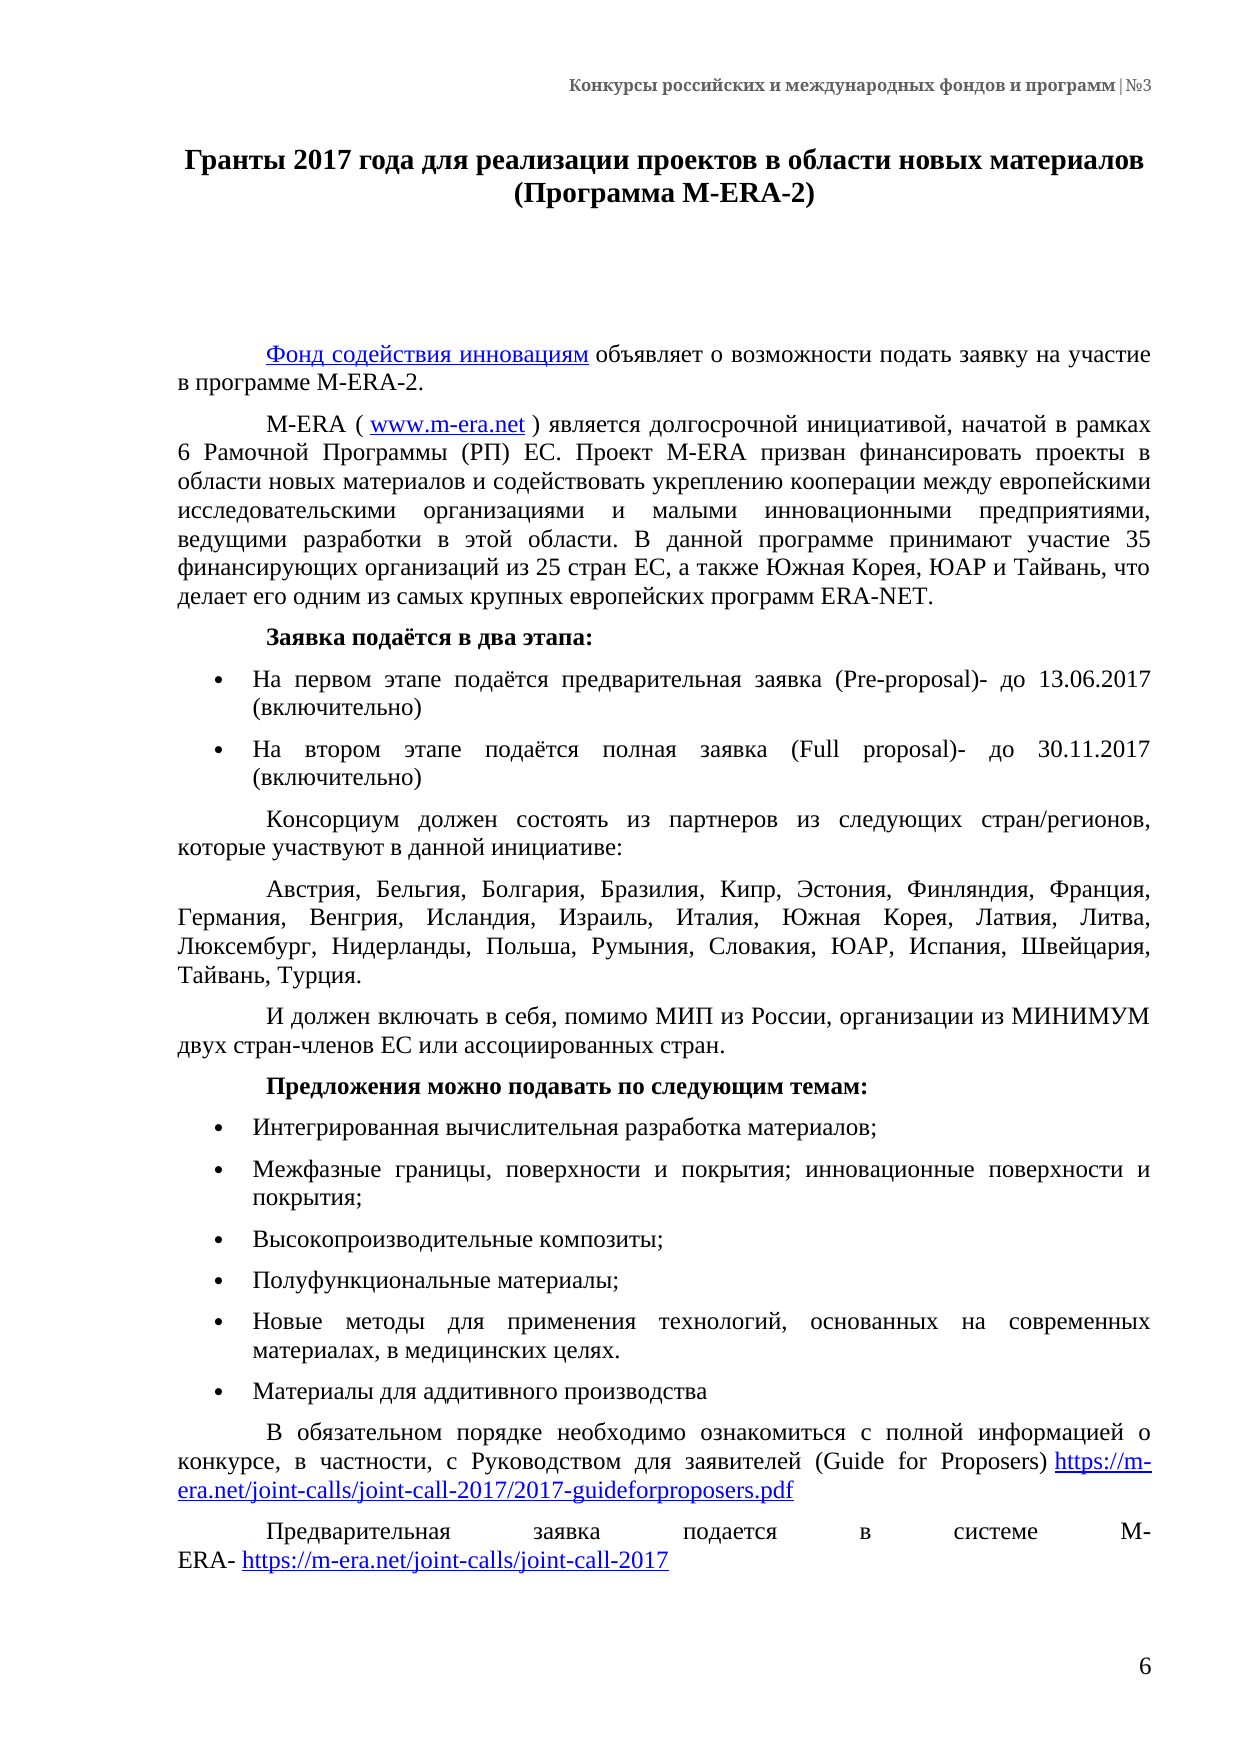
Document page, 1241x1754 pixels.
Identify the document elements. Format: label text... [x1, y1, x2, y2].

list Межфазные границы, поверхности и покрытия; инновационные поверхности и покрытия; [215, 1154, 1152, 1211]
list Материалы для аддитивного производства [215, 1376, 1152, 1405]
text Предварительная заявка подается в системе M-ERA- https://m-era.net/joint-calls/joint-call-2017 [177, 1516, 1152, 1574]
text И должен включать в себя, помимо МИП из России, организации из МИНИМУМ двух стран-членов ЕС или ассоциированных стран. [177, 1001, 1152, 1059]
subtitle Гранты 2017 года для реализации проектов в области новых материалов (Программа M-ERA-2) [177, 142, 1152, 209]
text Заявка подаётся в два этапа: [177, 622, 1152, 651]
list На первом этапе подаётся предварительная заявка (Pre-proposal)- до 13.06.2017 (включительно) [215, 664, 1152, 721]
list Полуфункциональные материалы; [215, 1265, 1152, 1294]
list На втором этапе подаётся полная заявка (Full proposal)- до 30.11.2017 (включительно) [215, 734, 1152, 791]
text Австрия, Бельгия, Болгария, Бразилия, Кипр, Эстония, Финляндия, Франция, Германия, Венгрия, Исландия, Израиль, Италия, Южная Корея, Латвия, Литва, Люксембург, Нидерланды, Польша, Румыния, Словакия, ЮАР, Испания, Швейцария, Тайвань, Турция. [177, 874, 1152, 989]
text Фонд содействия инновациям объявляет о возможности подать заявку на участие в программе M-ERA-2. [177, 339, 1152, 396]
text Предложения можно подавать по следующим темам: [177, 1071, 1152, 1100]
list Интегрированная вычислительная разработка материалов; [215, 1112, 1152, 1141]
list Высокопроизводительные композиты; [215, 1224, 1152, 1252]
text Консорциум должен состоять из партнеров из следующих стран/регионов, которые участвуют в данной инициативе: [177, 804, 1152, 861]
text В обязательном порядке необходимо ознакомиться с полной информацией о конкурсе, в частности, с Руководством для заявителей (Guide for Proposers) https://m-era.net/joint-calls/joint-call-2017/2017-guideforproposers.pdf [177, 1417, 1152, 1504]
list Новые методы для применения технологий, основанных на современных материалах, в медицинских целях. [215, 1306, 1152, 1364]
text M-ERA ( www.m-era.net ) является долгосрочной инициативой, начатой в рамках 6 Рамочной Программы (РП) ЕС. Проект M-ERA призван финансировать проекты в области новых материалов и содействовать укреплению кооперации между европейскими исследовательскими организациями и малыми инновационными предприятиями, ведущими разработки в этой области. В данной программе принимают участие 35 финансирующих организаций из 25 стран ЕС, а также Южная Корея, ЮАР и Тайвань, что делает его одним из самых крупных европейских программ ERA-NET. [177, 409, 1152, 610]
